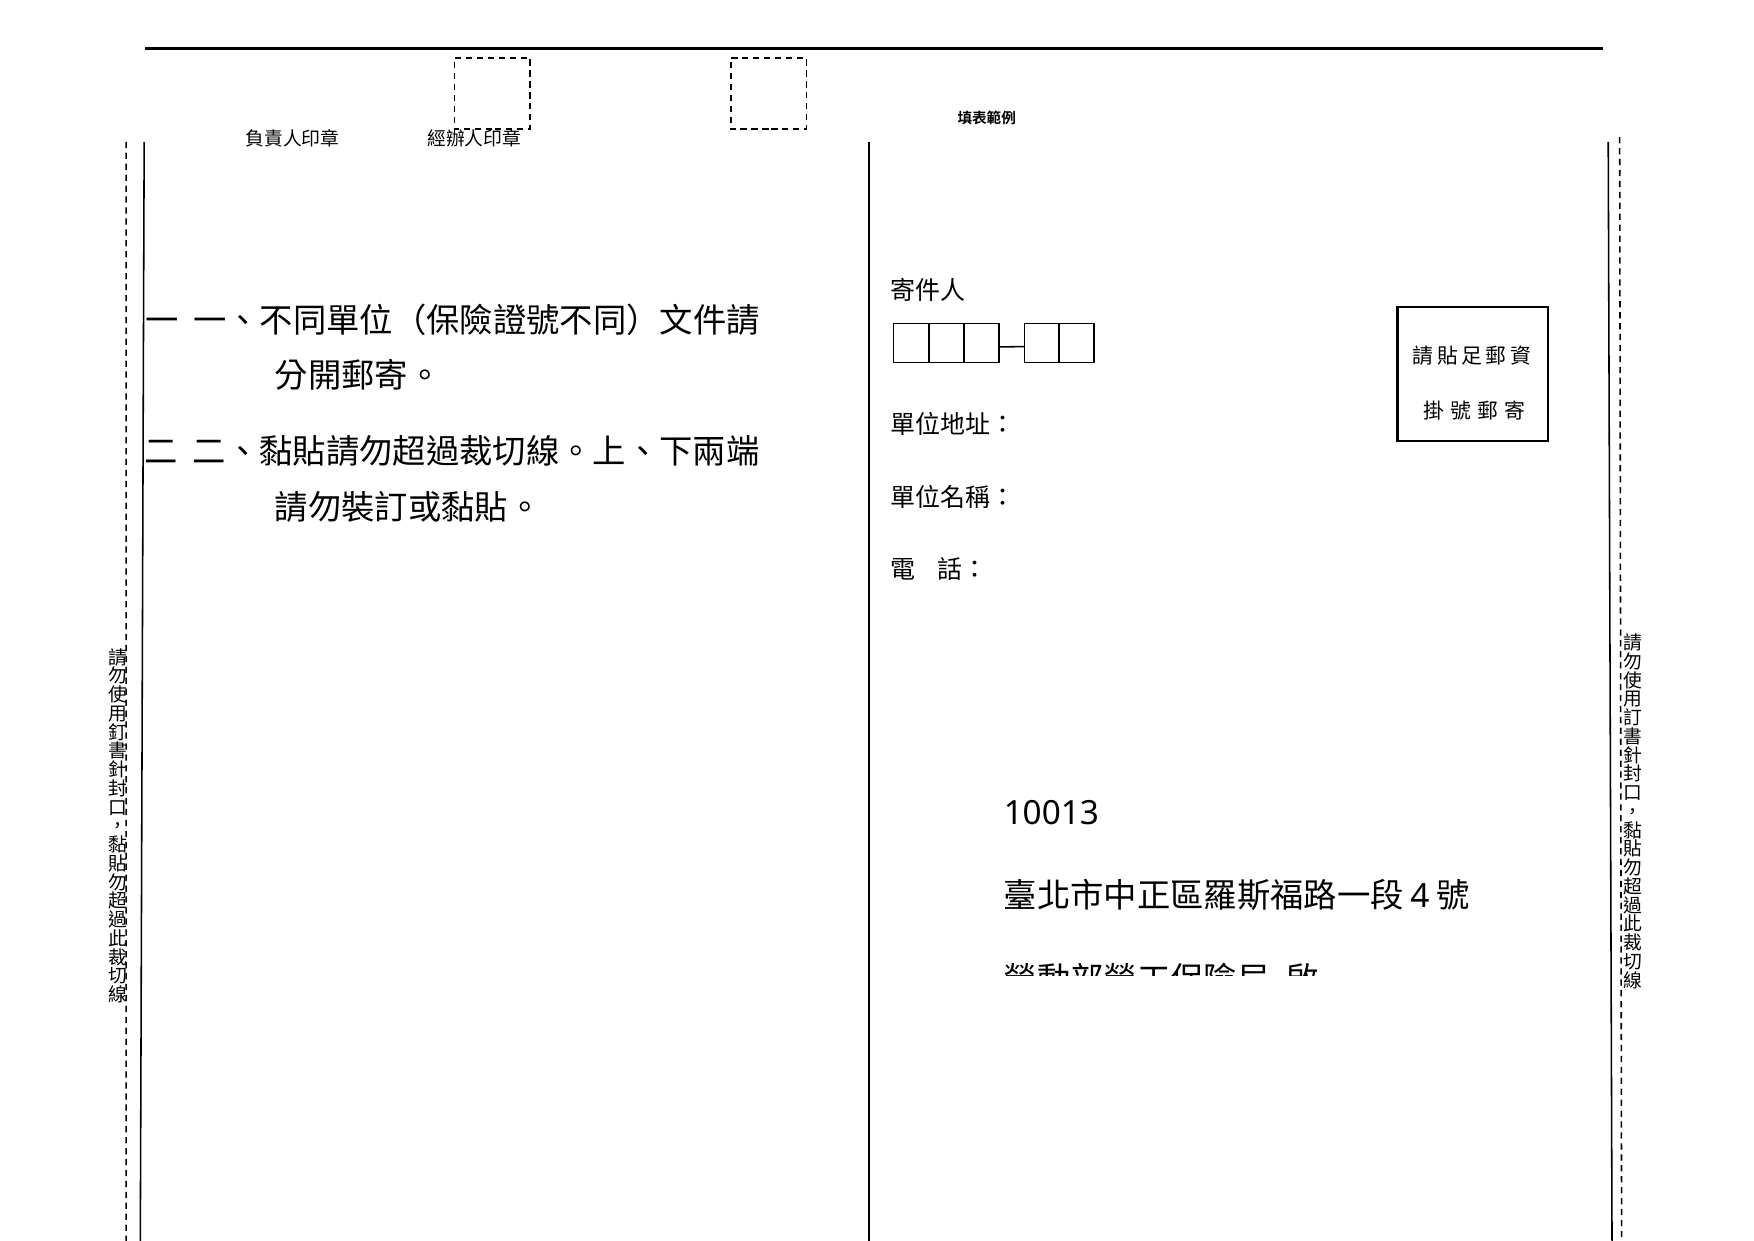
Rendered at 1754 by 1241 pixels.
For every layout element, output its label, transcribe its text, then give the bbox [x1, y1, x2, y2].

table_cell 負責人印章 經辦人印章 ※表列已申報提繳勞工退休金之人員，本表並為勞工退休金勞工資料變更申請書。 108.04 [145, 50, 1603, 180]
